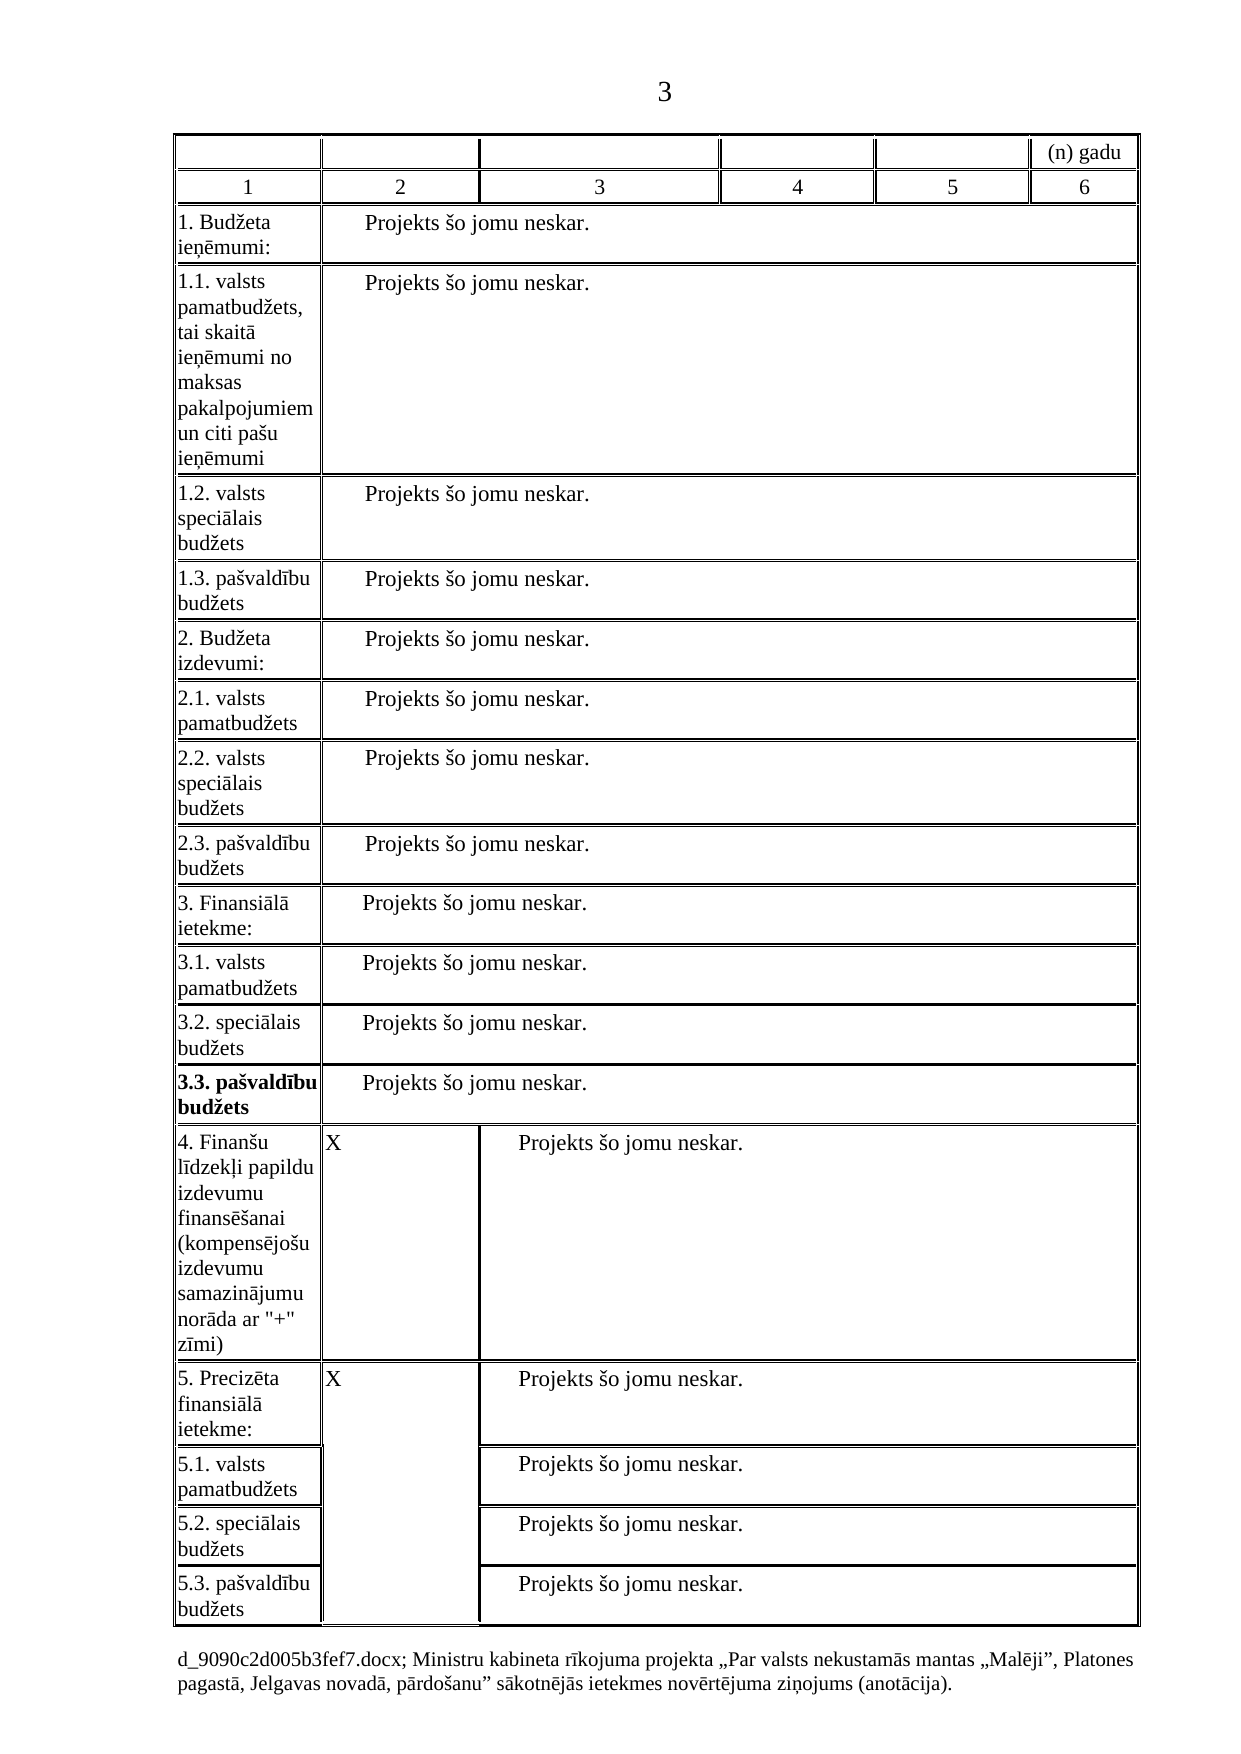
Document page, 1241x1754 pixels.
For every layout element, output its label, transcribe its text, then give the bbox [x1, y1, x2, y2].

table_cell 1 [174, 168, 322, 202]
table_cell 6 [1030, 168, 1139, 202]
table_cell 4. Finanšu līdzekļi papildu izdevumu finansēšanai (kompensējošu izdevumu samazinājumu norāda ar "+" zīmi) [174, 1123, 322, 1359]
table_cell 2.3. pašvaldību budžets [176, 823, 320, 883]
table_cell 2. Budžeta izdevumi: [176, 618, 320, 678]
table_cell Projekts šo jomu neskar. [481, 1444, 1138, 1504]
table_cell Projekts šo jomu neskar. [323, 559, 1138, 618]
table_cell 3.2. speciālais budžets [174, 1003, 320, 1063]
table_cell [1030, 136, 1137, 168]
table_cell 5. Precizēta finansiālā ietekme: [176, 1359, 320, 1444]
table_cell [720, 135, 875, 168]
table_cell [875, 135, 1030, 168]
table_cell X [323, 1126, 478, 1359]
table_cell 5.3. pašvaldību budžets [176, 1564, 322, 1624]
table_cell 3 [481, 171, 718, 202]
table_cell 5 [877, 171, 1028, 202]
table_cell 1.3. pašvaldību budžets [176, 559, 320, 618]
table_cell Projekts šo jomu neskar. [323, 1063, 1139, 1123]
table_cell Projekts šo jomu neskar. [479, 1564, 1137, 1624]
table_cell Projekts šo jomu neskar. [323, 618, 1138, 678]
table_cell 2.2. valsts speciālais budžets [176, 738, 320, 823]
table_cell Projekts šo jomu neskar. [323, 823, 1138, 883]
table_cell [322, 136, 479, 168]
table_cell Projekts šo jomu neskar. [481, 1359, 1138, 1444]
table_cell 4 [722, 171, 873, 202]
table_cell 2 [323, 171, 478, 202]
table_cell Projekts šo jomu neskar. [479, 1123, 1139, 1359]
table_cell Projekts šo jomu neskar. [323, 883, 1138, 943]
table_cell 3. Finansiālā ietekme: [176, 883, 320, 943]
table_cell 1.2. valsts speciālais budžets [176, 473, 320, 558]
table_cell Projekts šo jomu neskar. [323, 738, 1138, 823]
table_cell X [322, 1363, 479, 1624]
table_cell 2.1. valsts pamatbudžets [176, 678, 320, 738]
table_cell Projekts šo jomu neskar. [481, 1504, 1138, 1564]
table_cell 5.1. valsts pamatbudžets [176, 1444, 322, 1504]
table_cell 1. Budžeta ieņēmumi: [176, 202, 320, 262]
table_cell 3.1. valsts pamatbudžets [176, 943, 320, 1003]
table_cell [479, 135, 720, 168]
table_cell 5.2. speciālais budžets [176, 1504, 321, 1564]
table_cell Projekts šo jomu neskar. [323, 1003, 1139, 1063]
table_cell Projekts šo jomu neskar. [323, 473, 1138, 558]
table_cell Projekts šo jomu neskar. [323, 202, 1138, 262]
table_cell Projekts šo jomu neskar. [323, 943, 1138, 1003]
table_cell 1.1. valsts pamatbudžets, tai skaitā ieņēmumi no maksas pakalpojumiem un citi pašu ieņēmumi [176, 262, 320, 473]
table_cell 3.3. pašvaldību budžets [174, 1063, 320, 1123]
table_cell Projekts šo jomu neskar. [323, 262, 1138, 473]
table_cell Projekts šo jomu neskar. [323, 678, 1138, 738]
